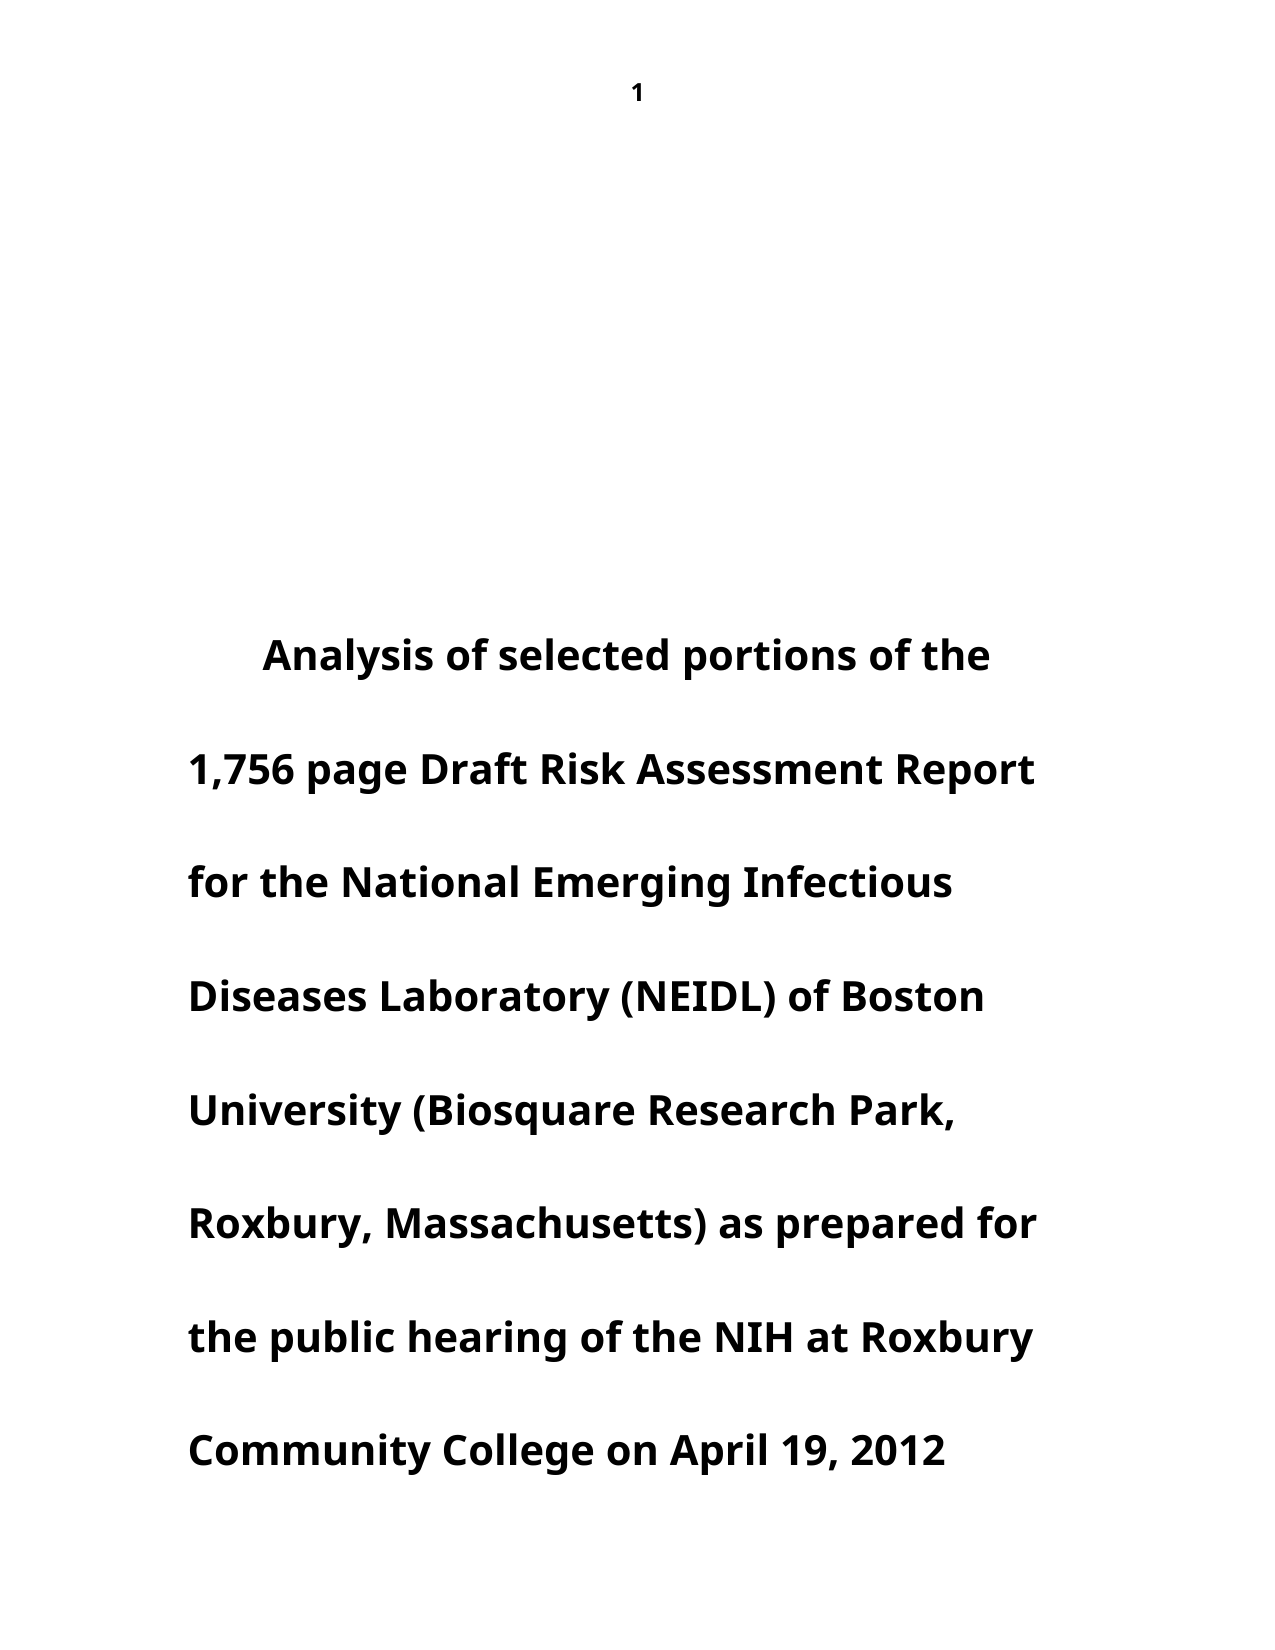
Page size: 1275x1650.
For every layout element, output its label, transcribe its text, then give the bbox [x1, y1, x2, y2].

text Analysis of selected portions of the 1,756 page Draft Risk Assessment Report for the National Emerging Infectious Diseases Laboratory (NEIDL) of Boston University (Biosquare Research Park, Roxbury, Massachusetts) as prepared for the public hearing of the NIH at Roxbury Community College on April 19, 2012 [187, 626, 1087, 1478]
